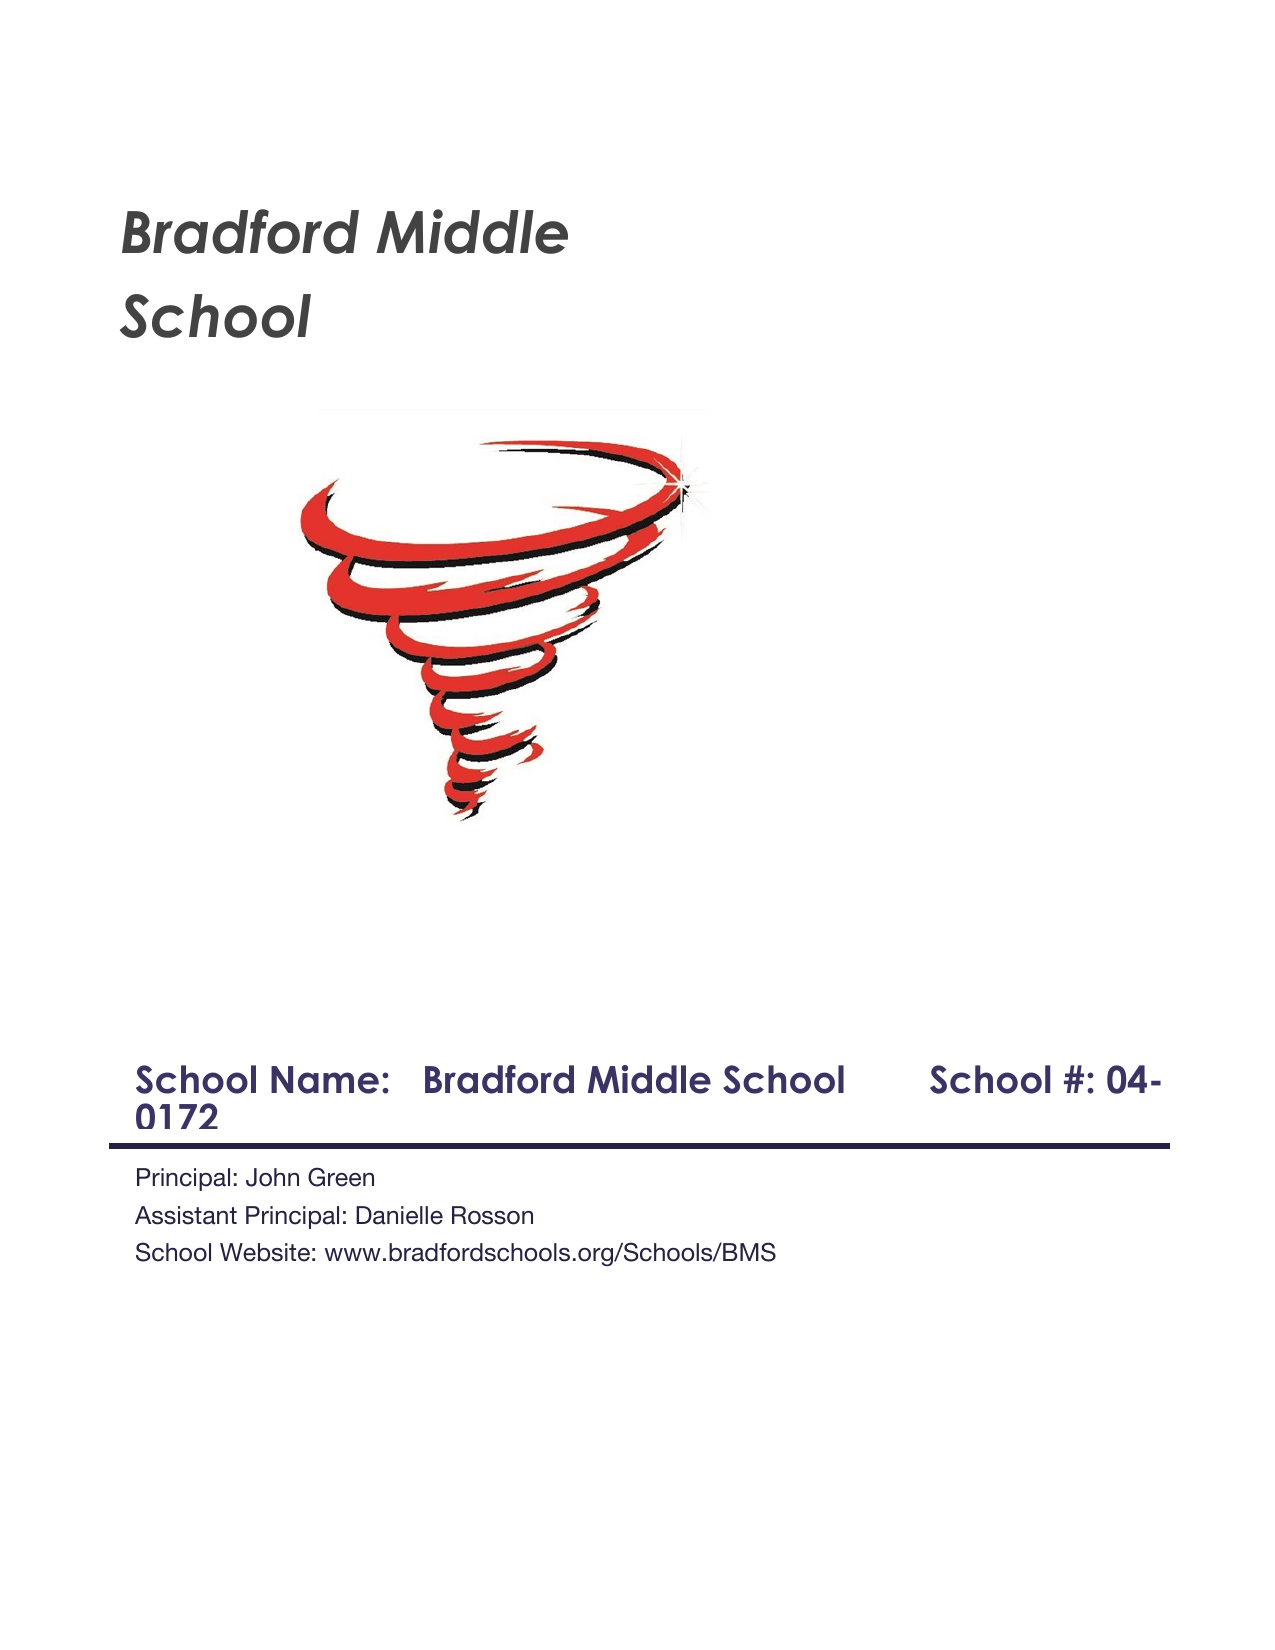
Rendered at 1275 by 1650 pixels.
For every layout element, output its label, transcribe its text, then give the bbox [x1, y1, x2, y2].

table_header Title I, Part A Bradford Middle Schoolent and Family Engagement Plan [109, 105, 709, 1009]
table_cell [109, 1149, 1169, 1355]
picture [275, 409, 709, 843]
table_header [109, 1056, 1169, 1143]
